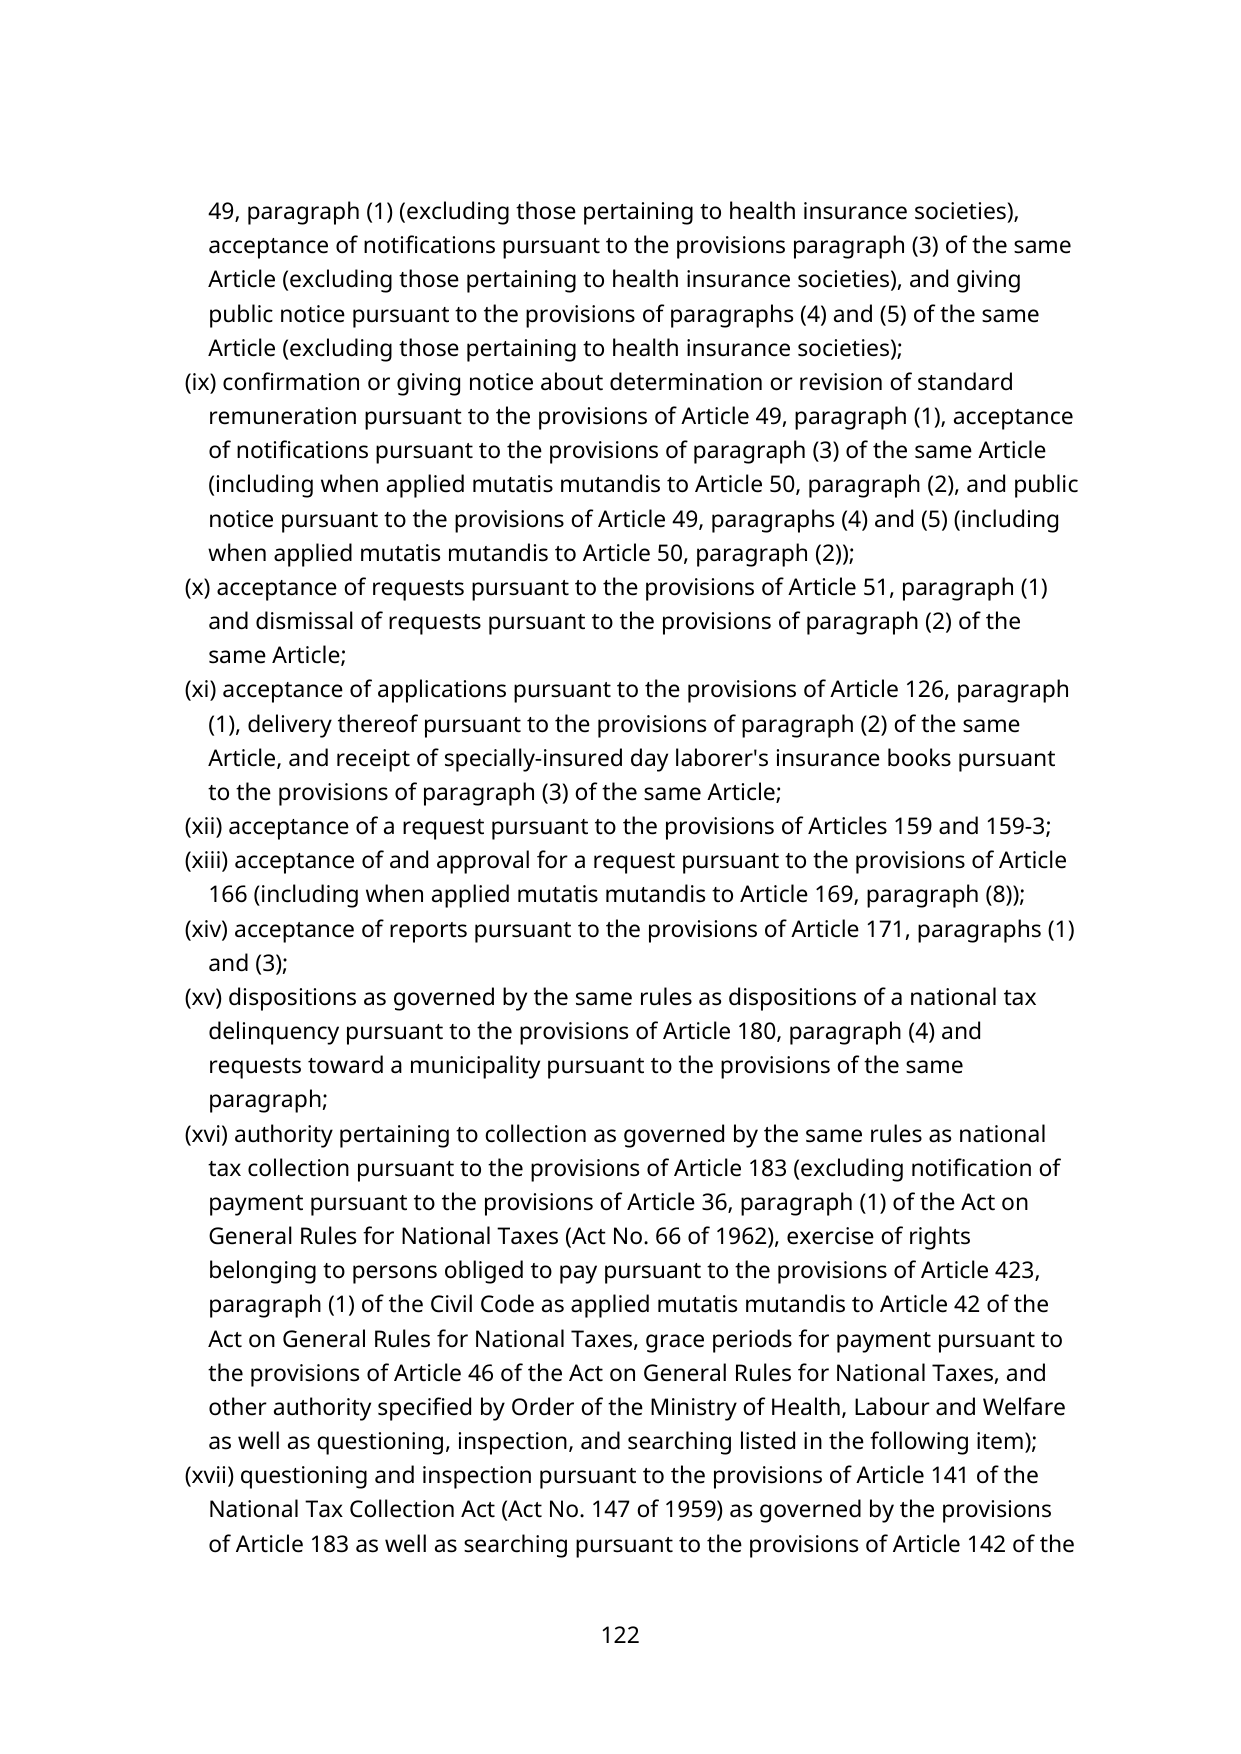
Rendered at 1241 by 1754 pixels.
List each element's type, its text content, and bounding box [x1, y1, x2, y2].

text (xii) acceptance of a request pursuant to the provisions of Articles 159 and 159-3; [184, 809, 1079, 843]
text (xvi) authority pertaining to collection as governed by the same rules as national tax collection pursuant to the provisions of Article 183 (excluding notification of payment pursuant to the provisions of Article 36, paragraph (1) of the Act on General Rules for National Taxes (Act No. 66 of 1962), exercise of rights belonging to persons obliged to pay pursuant to the provisions of Article 423, paragraph (1) of the Civil Code as applied mutatis mutandis to Article 42 of the Act on General Rules for National Taxes, grace periods for payment pursuant to the provisions of Article 46 of the Act on General Rules for National Taxes, and other authority specified by Order of the Ministry of Health, Labour and Welfare as well as questioning, inspection, and searching listed in the following item); [184, 1116, 1079, 1458]
text (xiv) acceptance of reports pursuant to the provisions of Article 171, paragraphs (1) and (3); [184, 911, 1079, 979]
text (xiii) acceptance of and approval for a request pursuant to the provisions of Article 166 (including when applied mutatis mutandis to Article 169, paragraph (8)); [184, 843, 1079, 911]
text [184, 194, 1079, 364]
text (x) acceptance of requests pursuant to the provisions of Article 51, paragraph (1) and dismissal of requests pursuant to the provisions of paragraph (2) of the same Article; [184, 569, 1079, 672]
text (ix) confirmation or giving notice about determination or revision of standard remuneration pursuant to the provisions of Article 49, paragraph (1), acceptance of notifications pursuant to the provisions of paragraph (3) of the same Article (including when applied mutatis mutandis to Article 50, paragraph (2), and public notice pursuant to the provisions of Article 49, paragraphs (4) and (5) (including when applied mutatis mutandis to Article 50, paragraph (2)); [184, 364, 1079, 569]
text (xi) acceptance of applications pursuant to the provisions of Article 126, paragraph (1), delivery thereof pursuant to the provisions of paragraph (2) of the same Article, and receipt of specially-insured day laborer's insurance books pursuant to the provisions of paragraph (3) of the same Article; [184, 672, 1079, 809]
text (xv) dispositions as governed by the same rules as dispositions of a national tax delinquency pursuant to the provisions of Article 180, paragraph (4) and requests toward a municipality pursuant to the provisions of the same paragraph; [184, 979, 1079, 1116]
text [184, 1458, 1079, 1560]
